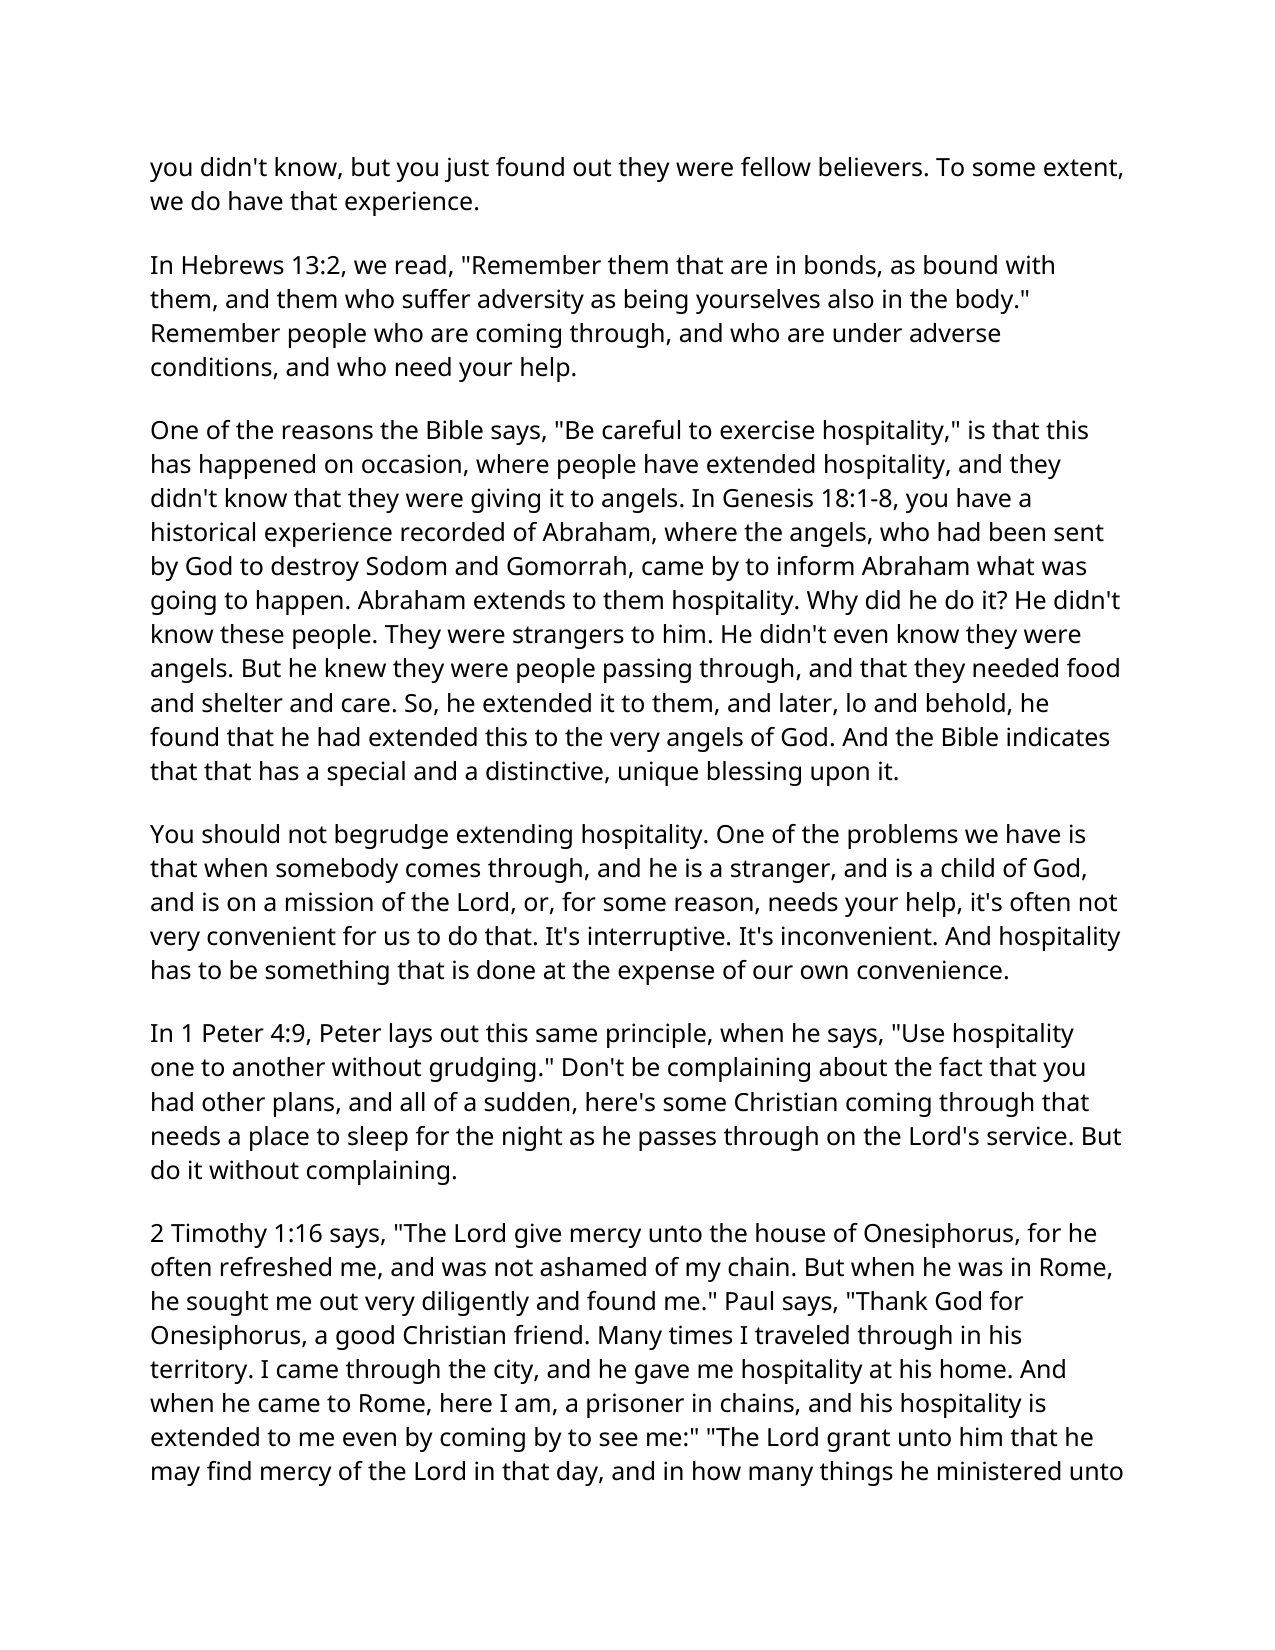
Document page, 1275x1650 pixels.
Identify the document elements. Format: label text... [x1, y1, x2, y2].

text You should not begrudge extending hospitality. One of the problems we have is that when somebody comes through, and he is a stranger, and is a child of God, and is on a mission of the Lord, or, for some reason, needs your help, it's often not very convenient for us to do that. It's interruptive. It's inconvenient. And hospitality has to be something that is done at the expense of our own convenience. [150, 817, 1125, 987]
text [150, 150, 1125, 218]
text In 1 Peter 4:9, Peter lays out this same principle, when he says, "Use hospitality one to another without grudging." Don't be complaining about the fact that you had other plans, and all of a sudden, here's some Christian coming through that needs a place to sleep for the night as he passes through on the Lord's service. But do it without complaining. [150, 1016, 1125, 1186]
text In Hebrews 13:2, we read, "Remember them that are in bonds, as bound with them, and them who suffer adversity as being yourselves also in the body." Remember people who are coming through, and who are under adverse conditions, and who need your help. [150, 247, 1125, 383]
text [150, 1216, 1125, 1488]
text One of the reasons the Bible says, "Be careful to exercise hospitality," is that this has happened on occasion, where people have extended hospitality, and they didn't know that they were giving it to angels. In Genesis 18:1-8, you have a historical experience recorded of Abraham, where the angels, who had been sent by God to destroy Sodom and Gomorrah, came by to inform Abraham what was going to happen. Abraham extends to them hospitality. Why did he do it? He didn't know these people. They were strangers to him. He didn't even know they were angels. But he knew they were people passing through, and that they needed food and shelter and care. So, he extended it to them, and later, lo and behold, he found that he had extended this to the very angels of God. And the Bible indicates that that has a special and a distinctive, unique blessing upon it. [150, 413, 1125, 787]
